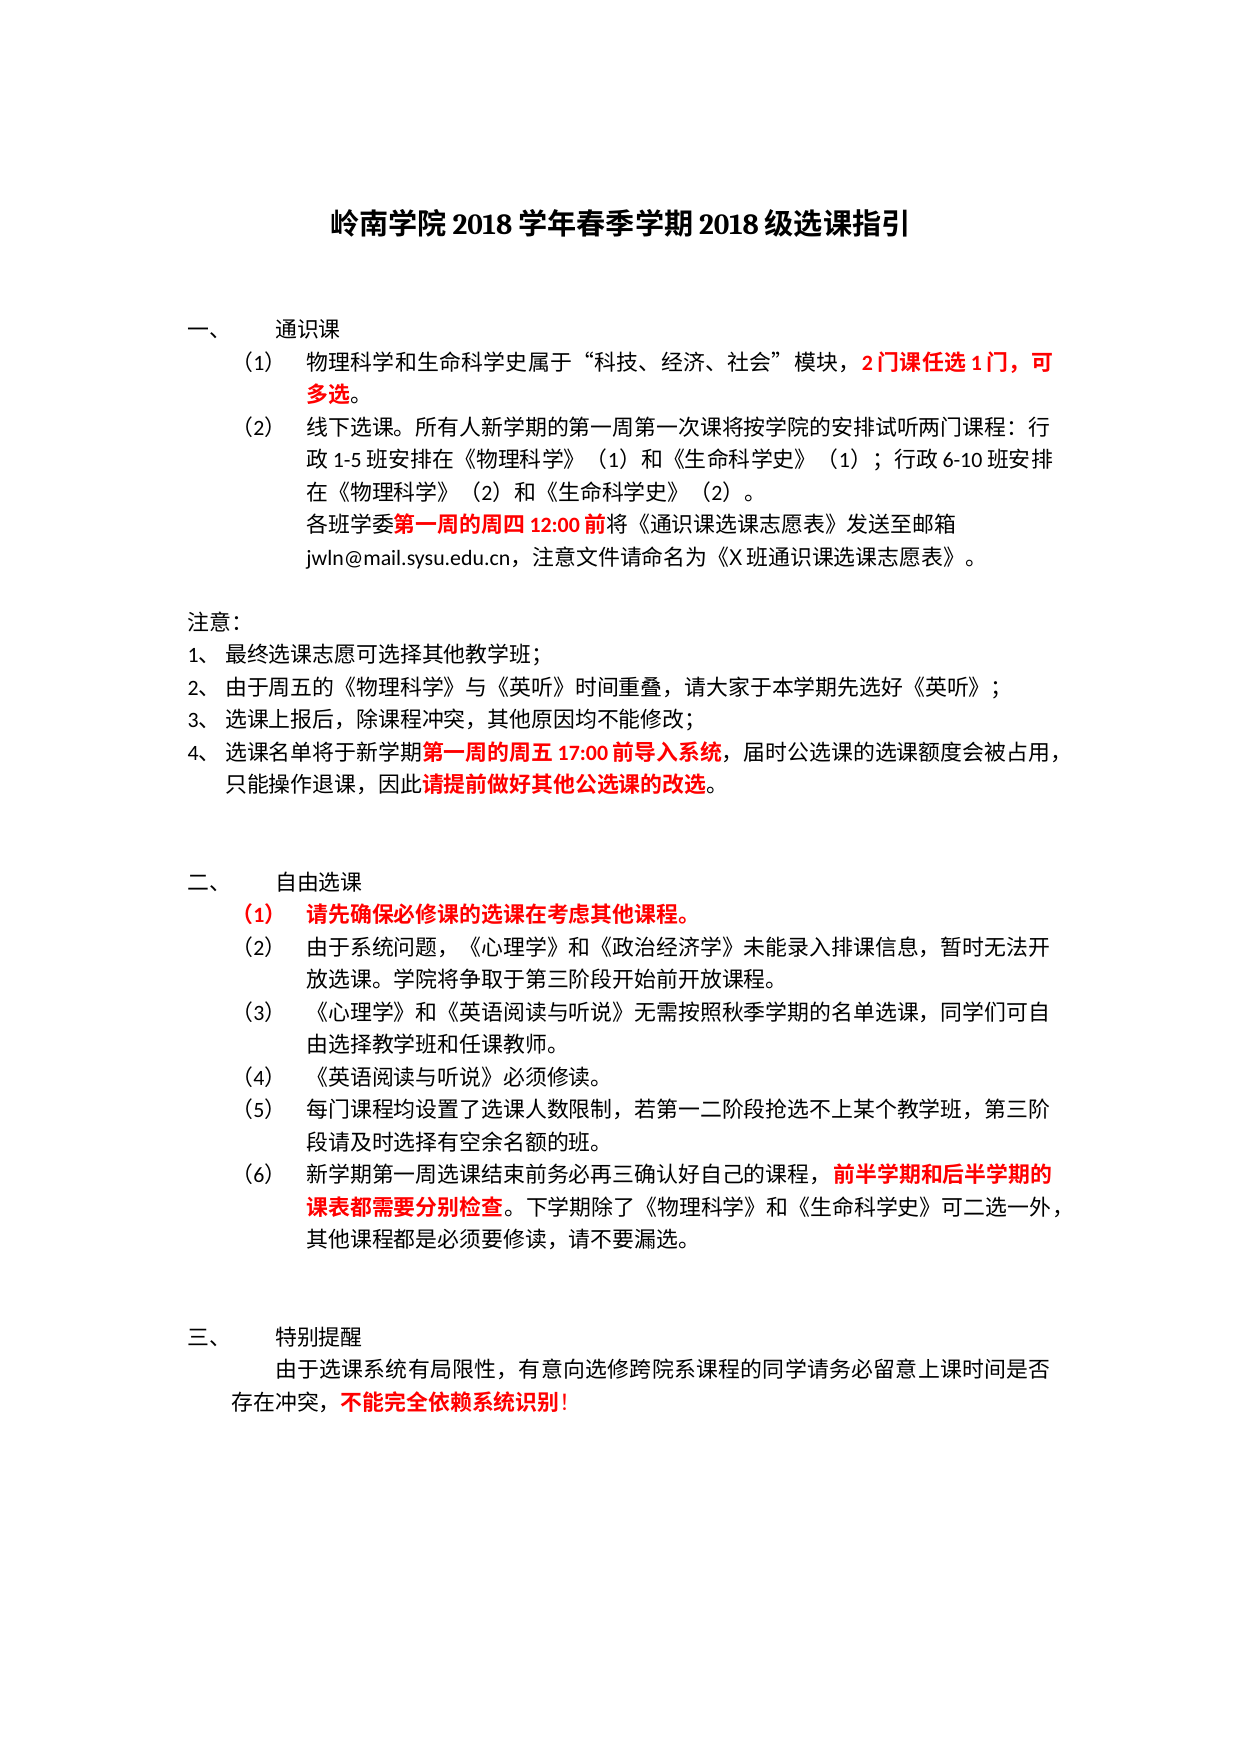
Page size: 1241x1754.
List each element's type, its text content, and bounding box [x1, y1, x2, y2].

list 《英语阅读与听说》必须修读。 [231, 1059, 1053, 1092]
list 各班学委第一周的周四12:00前将《通识课选课志愿表》发送至邮箱jwln@mail.sysu.edu.cn，注意文件请命名为《X班通识课选课志愿表》。 [306, 507, 1053, 572]
list 自由选课 [187, 864, 1053, 897]
list 线下选课。所有人新学期的第一周第一次课将按学院的安排试听两门课程：行政1-5班安排在《物理科学》（1）和《生命科学史》（1）；行政6-10班安排在《物理科学》（2）和《生命科学史》（2）。 [231, 409, 1053, 507]
subtitle 岭南学院2018学年春季学期2018级选课指引 [187, 189, 1053, 254]
list 由于选课系统有局限性，有意向选修跨院系课程的同学请务必留意上课时间是否存在冲突，不能完全依赖系统识别！ [231, 1352, 1053, 1417]
list 物理科学和生命科学史属于“科技、经济、社会”模块，2门课任选1门，可多选。 [231, 344, 1053, 409]
list 最终选课志愿可选择其他教学班； [187, 637, 1053, 669]
list 《心理学》和《英语阅读与听说》无需按照秋季学期的名单选课，同学们可自由选择教学班和任课教师。 [231, 994, 1053, 1059]
list 新学期第一周选课结束前务必再三确认好自己的课程，前半学期和后半学期的课表都需要分别检查。下学期除了《物理科学》和《生命科学史》可二选一外，其他课程都是必须要修读，请不要漏选。 [231, 1157, 1053, 1254]
list 选课名单将于新学期第一周的周五17:00前导入系统，届时公选课的选课额度会被占用，只能操作退课，因此请提前做好其他公选课的改选。 [187, 734, 1053, 799]
list 选课上报后，除课程冲突，其他原因均不能修改； [187, 702, 1053, 734]
list 每门课程均设置了选课人数限制，若第一二阶段抢选不上某个教学班，第三阶段请及时选择有空余名额的班。 [231, 1092, 1053, 1157]
list 特别提醒 [187, 1319, 1053, 1352]
list 由于系统问题，《心理学》和《政治经济学》未能录入排课信息，暂时无法开放选课。学院将争取于第三阶段开始前开放课程。 [231, 929, 1053, 994]
text 注意： [187, 604, 1053, 637]
list 通识课 [187, 312, 1053, 344]
list 由于周五的《物理科学》与《英听》时间重叠，请大家于本学期先选好《英听》； [187, 669, 1053, 702]
list 请先确保必修课的选课在考虑其他课程。 [231, 897, 1053, 929]
